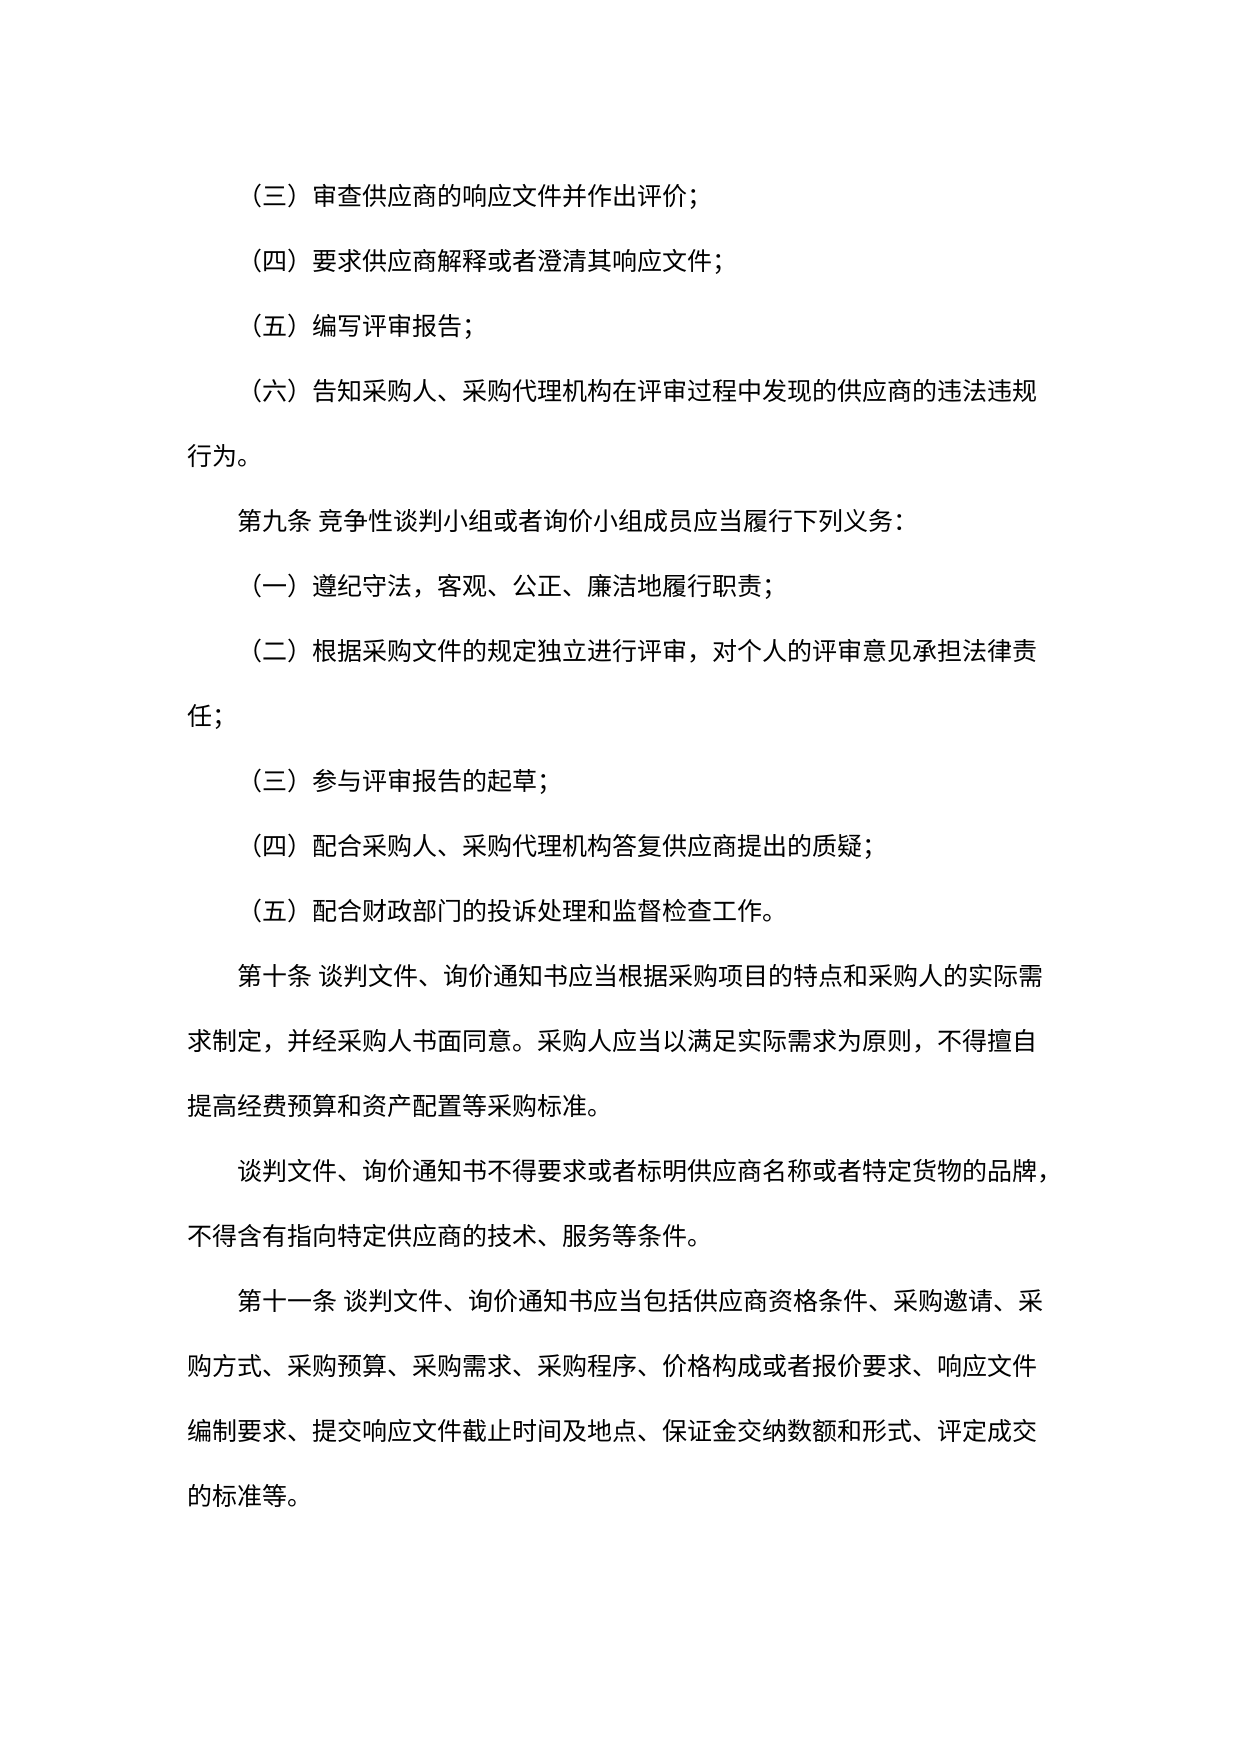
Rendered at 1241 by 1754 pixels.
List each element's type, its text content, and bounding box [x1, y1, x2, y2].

text （五）配合财政部门的投诉处理和监督检查工作。 [187, 877, 1053, 942]
text （二）根据采购文件的规定独立进行评审，对个人的评审意见承担法律责任； [187, 617, 1053, 747]
text 第十条 谈判文件、询价通知书应当根据采购项目的特点和采购人的实际需求制定，并经采购人书面同意。采购人应当以满足实际需求为原则，不得擅自提高经费预算和资产配置等采购标准。 [187, 942, 1053, 1137]
text （一）遵纪守法，客观、公正、廉洁地履行职责； [187, 552, 1053, 617]
text （三）审查供应商的响应文件并作出评价； [187, 162, 1053, 227]
text （三）参与评审报告的起草； [187, 747, 1053, 812]
text （四）配合采购人、采购代理机构答复供应商提出的质疑； [187, 812, 1053, 877]
text （六）告知采购人、采购代理机构在评审过程中发现的供应商的违法违规行为。 [187, 357, 1053, 487]
text （五）编写评审报告； [187, 292, 1053, 357]
text 谈判文件、询价通知书不得要求或者标明供应商名称或者特定货物的品牌，不得含有指向特定供应商的技术、服务等条件。 [187, 1137, 1053, 1267]
text （四）要求供应商解释或者澄清其响应文件； [187, 227, 1053, 292]
text 第十一条 谈判文件、询价通知书应当包括供应商资格条件、采购邀请、采购方式、采购预算、采购需求、采购程序、价格构成或者报价要求、响应文件编制要求、提交响应文件截止时间及地点、保证金交纳数额和形式、评定成交的标准等。 [187, 1267, 1053, 1527]
text 第九条 竞争性谈判小组或者询价小组成员应当履行下列义务： [187, 487, 1053, 552]
